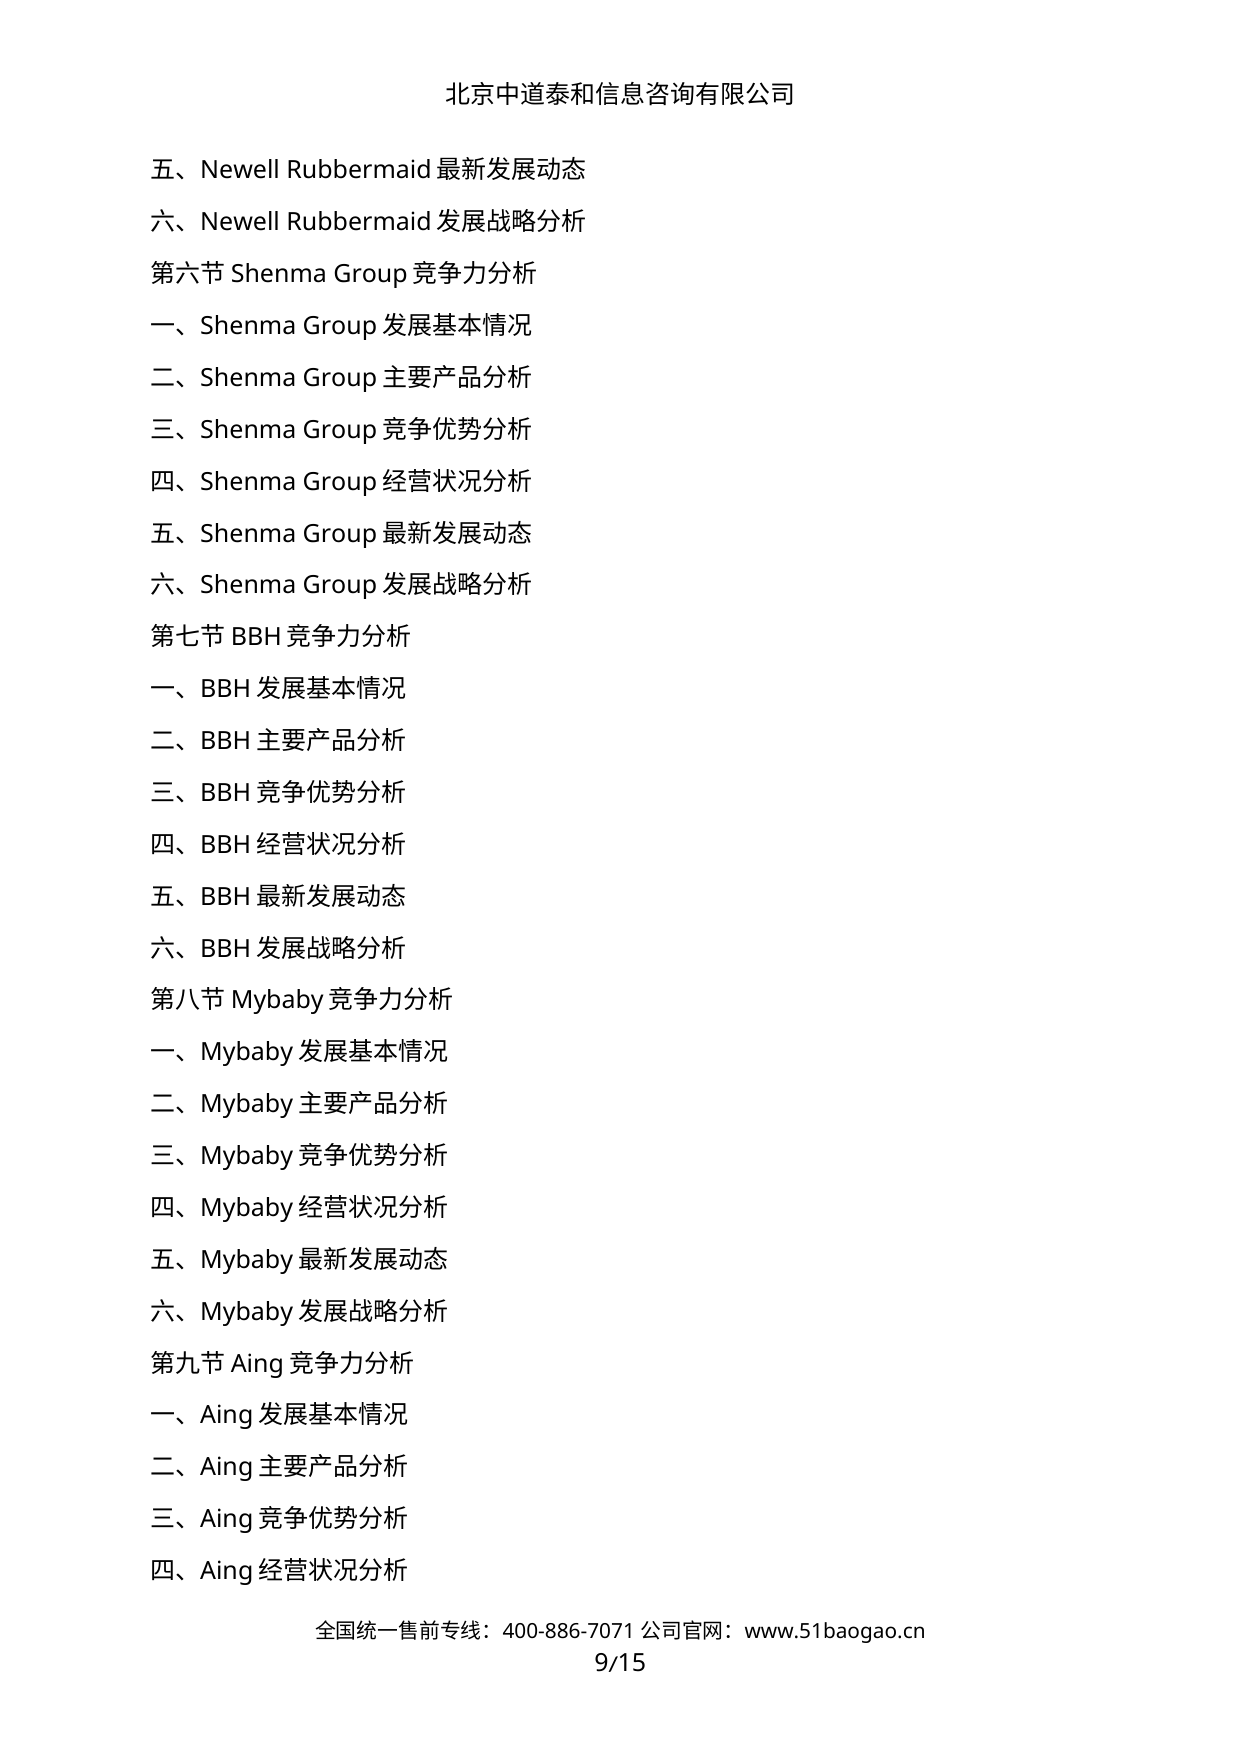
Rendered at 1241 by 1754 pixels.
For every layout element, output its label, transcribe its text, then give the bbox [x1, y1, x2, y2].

text 一、Shenma Group发展基本情况 [150, 306, 1090, 342]
text 六、Shenma Group发展战略分析 [150, 565, 1090, 601]
text 一、Mybaby发展基本情况 [150, 1032, 1090, 1068]
text 五、Newell Rubbermaid最新发展动态 [150, 150, 1090, 186]
text 四、Mybaby经营状况分析 [150, 1187, 1090, 1224]
text 三、Mybaby竞争优势分析 [150, 1136, 1090, 1172]
text 二、Mybaby主要产品分析 [150, 1084, 1090, 1120]
text 六、Mybaby发展战略分析 [150, 1291, 1090, 1327]
text 二、BBH主要产品分析 [150, 721, 1090, 757]
text 一、BBH发展基本情况 [150, 669, 1090, 705]
text 二、Aing主要产品分析 [150, 1447, 1090, 1483]
text 六、BBH发展战略分析 [150, 928, 1090, 964]
text 四、Shenma Group经营状况分析 [150, 461, 1090, 497]
text 五、BBH最新发展动态 [150, 876, 1090, 912]
text 三、Shenma Group竞争优势分析 [150, 409, 1090, 446]
text 四、BBH经营状况分析 [150, 824, 1090, 861]
text 六、Newell Rubbermaid发展战略分析 [150, 202, 1090, 238]
text 第九节 Aing竞争力分析 [150, 1343, 1090, 1379]
text 一、Aing发展基本情况 [150, 1395, 1090, 1431]
text 第六节 Shenma Group竞争力分析 [150, 254, 1090, 290]
text 三、Aing竞争优势分析 [150, 1499, 1090, 1535]
text 第八节 Mybaby竞争力分析 [150, 980, 1090, 1016]
text 三、BBH竞争优势分析 [150, 772, 1090, 809]
text 二、Shenma Group主要产品分析 [150, 357, 1090, 394]
text 四、Aing经营状况分析 [150, 1551, 1090, 1587]
text 第七节 BBH竞争力分析 [150, 617, 1090, 653]
text 五、Mybaby最新发展动态 [150, 1239, 1090, 1276]
text 五、Shenma Group最新发展动态 [150, 513, 1090, 549]
